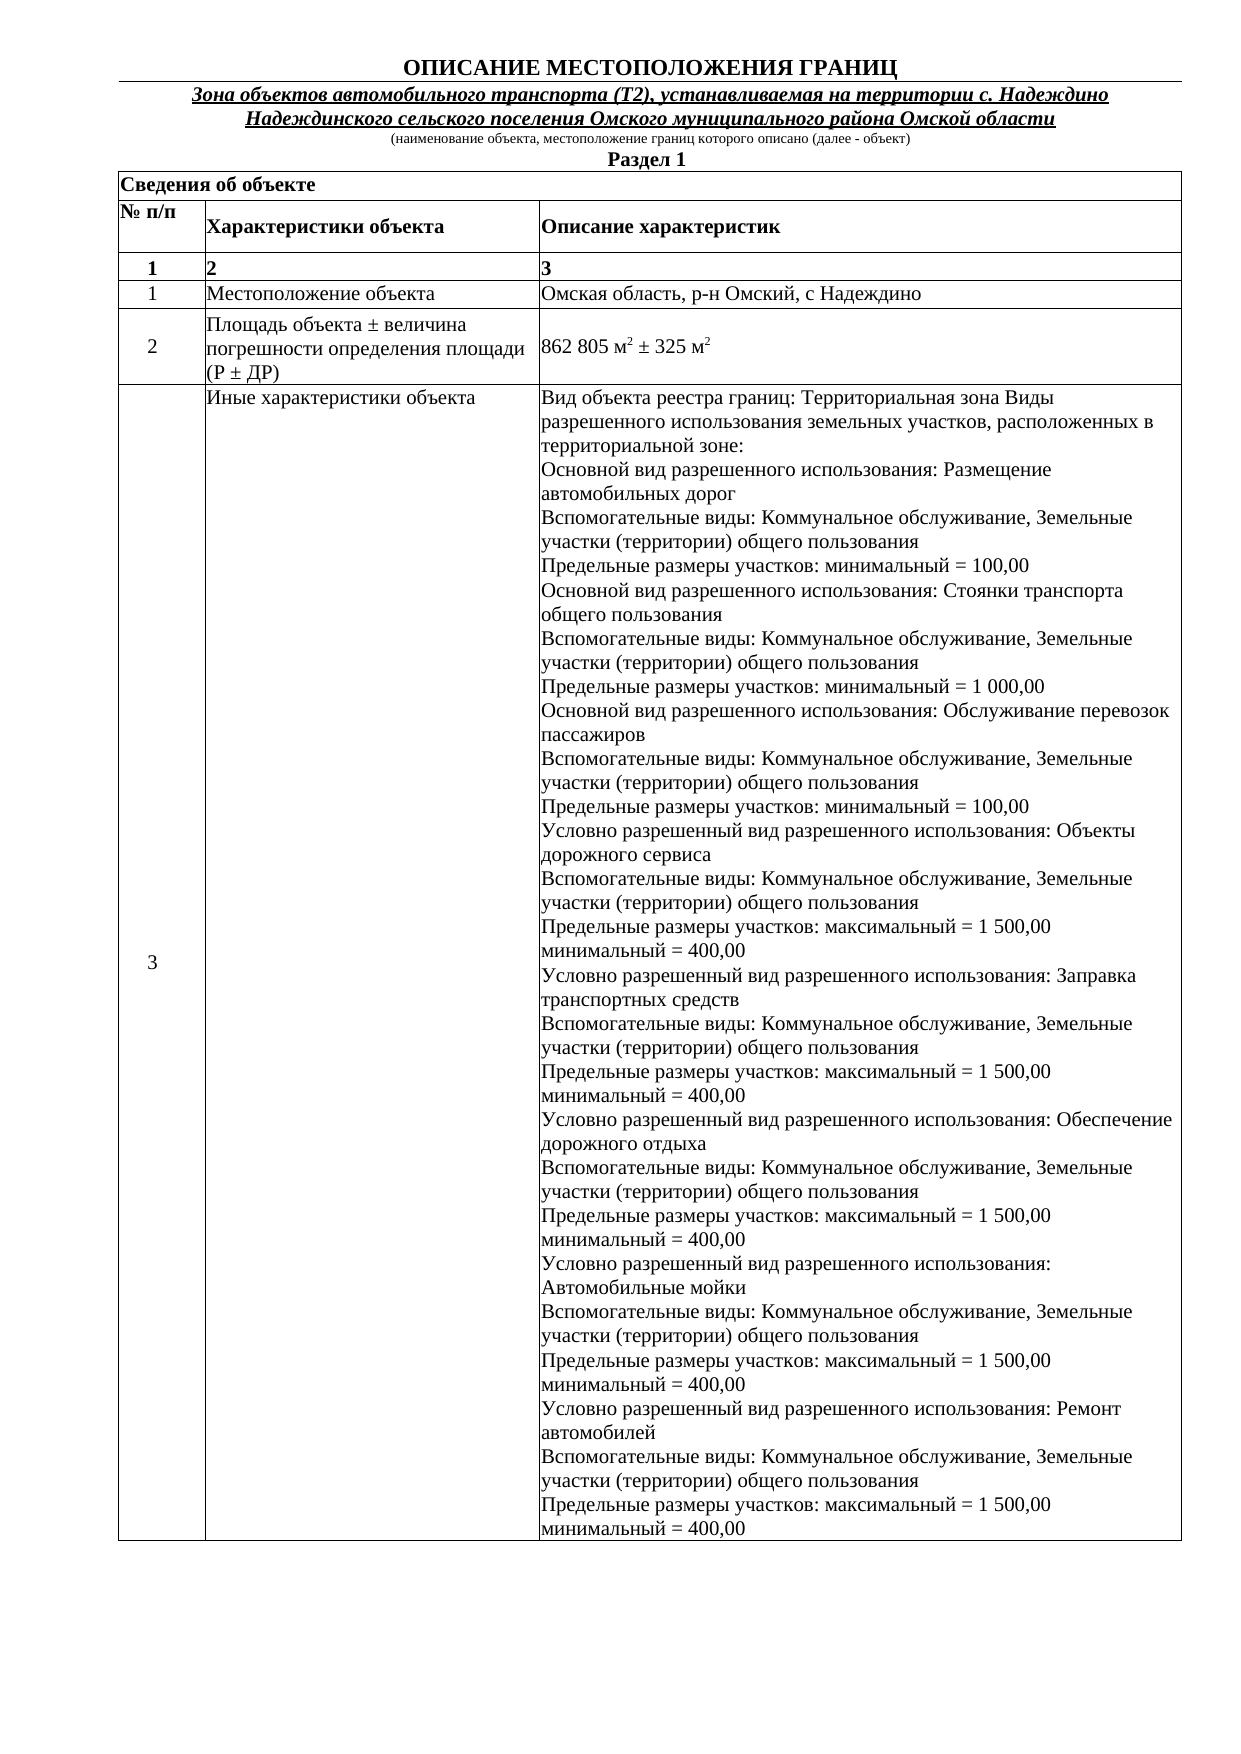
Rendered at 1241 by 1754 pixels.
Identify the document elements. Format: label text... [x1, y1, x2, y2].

text Раздел 1 [607, 146, 1182, 171]
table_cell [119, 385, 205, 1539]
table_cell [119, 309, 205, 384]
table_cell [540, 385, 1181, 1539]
text Зона объектов автомобильного транспорта (Т2), устанавливаемая на территории с. Надеждино Надеждинского сельского поселения Омского муниципального района Омской области (наименование объекта, местоположение границ которого описано (далее - объект) [118, 82, 1182, 146]
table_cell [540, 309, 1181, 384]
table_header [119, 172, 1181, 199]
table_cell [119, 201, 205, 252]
subtitle ОПИСАНИЕ МЕСТОПОЛОЖЕНИЯ ГРАНИЦ [118, 57, 1182, 81]
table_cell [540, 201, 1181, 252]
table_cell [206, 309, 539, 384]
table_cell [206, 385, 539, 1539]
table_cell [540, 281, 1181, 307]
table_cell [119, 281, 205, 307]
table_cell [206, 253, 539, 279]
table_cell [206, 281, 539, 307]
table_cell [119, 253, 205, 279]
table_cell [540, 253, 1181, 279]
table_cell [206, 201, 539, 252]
